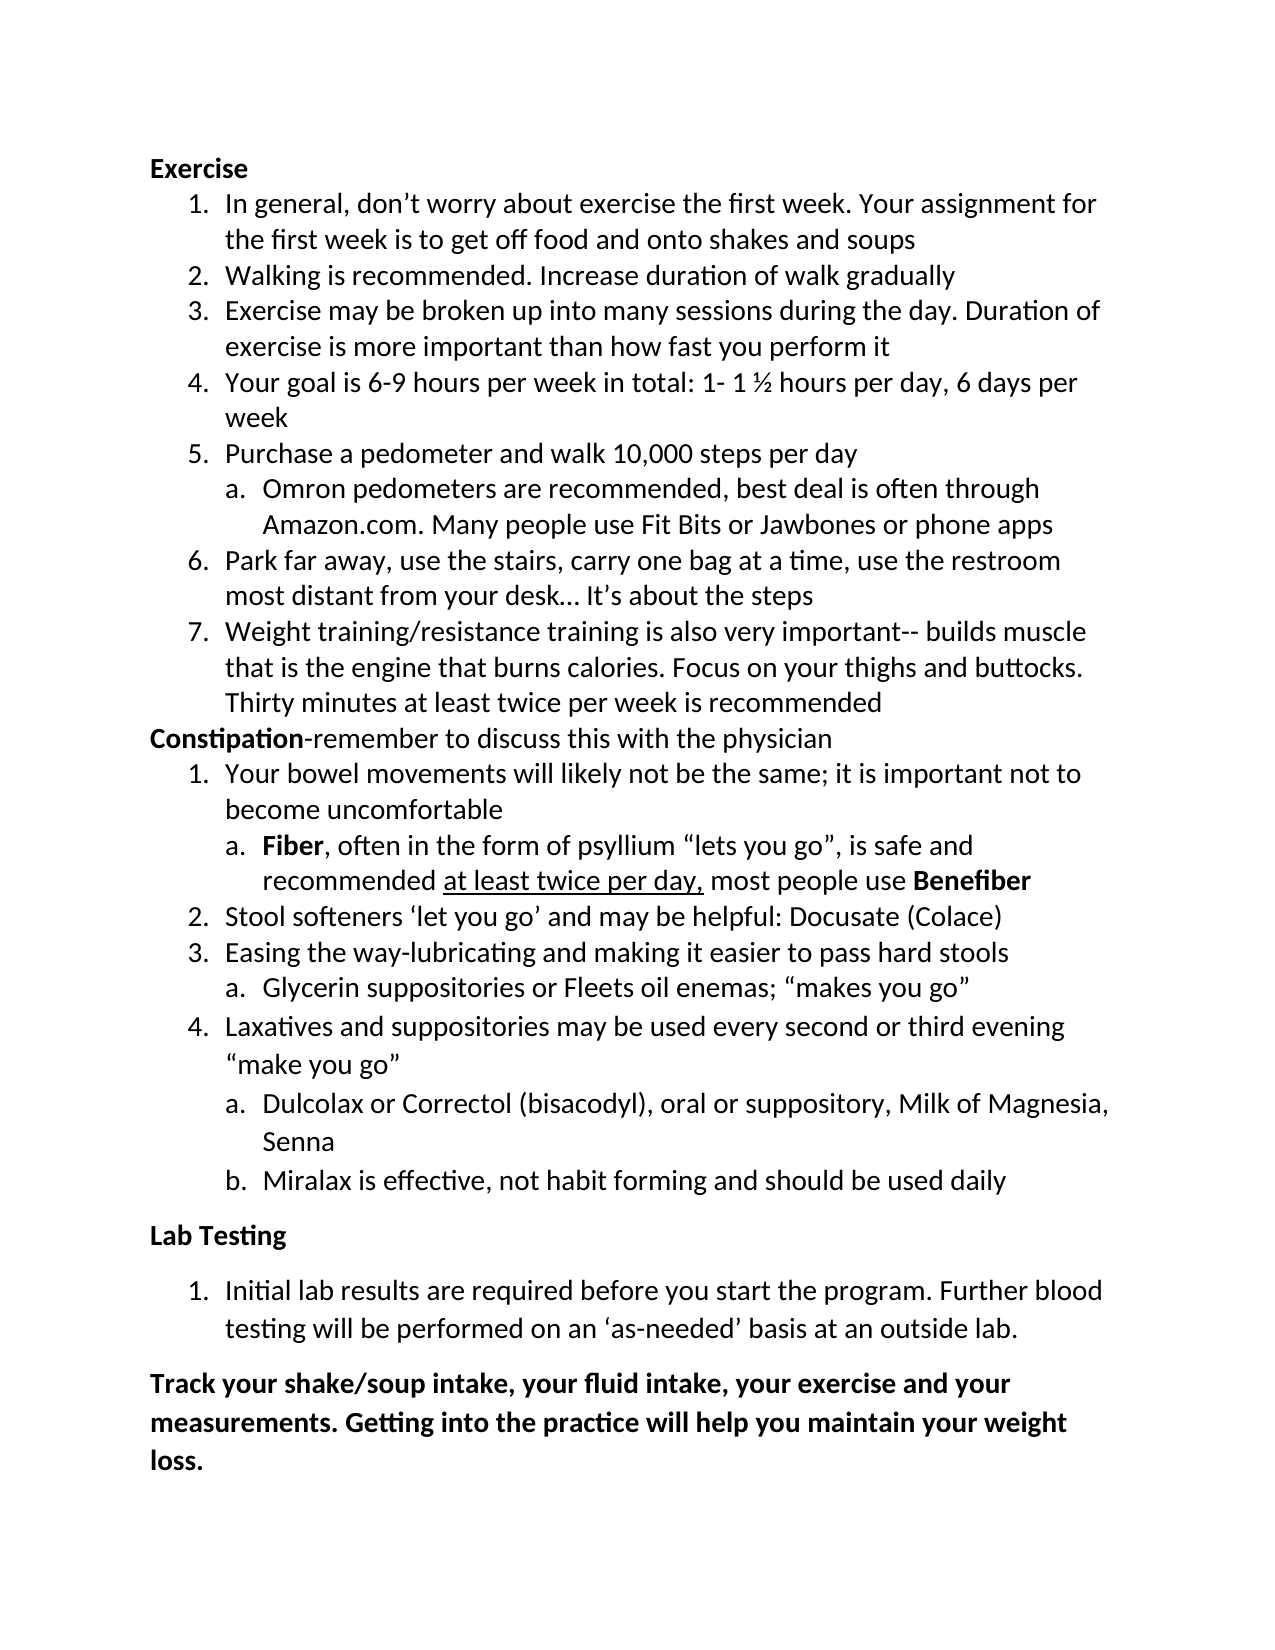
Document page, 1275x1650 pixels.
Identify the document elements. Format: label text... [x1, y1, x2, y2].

list Miralax is effective, not habit forming and should be used daily [225, 1162, 1125, 1197]
list Purchase a pedometer and walk 10,000 steps per day [187, 435, 1125, 471]
list Senna [262, 1123, 1125, 1159]
list Laxatives and suppositories may be used every second or third evening “make you go” [187, 1008, 1125, 1082]
text Amazon.com. Many people use Fit Bits or Jawbones or phone apps [262, 506, 1125, 542]
list Exercise may be broken up into many sessions during the day. Duration of exercise is more important than how fast you perform it [187, 292, 1125, 364]
list Weight training/resistance training is also very important-- builds muscle that is the engine that burns calories. Focus on your thighs and buttocks. Thirty minutes at least twice per week is recommended [187, 613, 1125, 720]
list Fiber, often in the form of psyllium “lets you go”, is safe and recommended at least twice per day, most people use Benefiber [225, 827, 1125, 898]
text Constipation-remember to discuss this with the physician [150, 720, 1125, 756]
text Lab Testing [150, 1217, 1125, 1252]
list Easing the way-lubricating and making it easier to pass hard stools [187, 934, 1125, 969]
list Omron pedometers are recommended, best deal is often through [225, 471, 1125, 506]
list In general, don’t worry about exercise the first week. Your assignment for the first week is to get off food and onto shakes and soups [187, 186, 1125, 257]
list Glycerin suppositories or Fleets oil enemas; “makes you go” [225, 969, 1125, 1005]
text Track your shake/soup intake, your fluid intake, your exercise and your measurements. Getting into the practice will help you maintain your weight loss. [150, 1365, 1125, 1478]
text Exercise [150, 150, 1125, 186]
list Your goal is 6-9 hours per week in total: 1- 1 ½ hours per day, 6 days per week [187, 364, 1125, 435]
list Park far away, use the stairs, carry one bag at a time, use the restroom most distant from your desk… It’s about the steps [187, 542, 1125, 613]
list Walking is recommended. Increase duration of walk gradually [187, 257, 1125, 292]
list Stool softeners ‘let you go’ and may be helpful: Docusate (Colace) [187, 898, 1125, 934]
list Initial lab results are required before you start the program. Further blood testing will be performed on an ‘as-needed’ basis at an outside lab. [187, 1272, 1125, 1346]
list Your bowel movements will likely not be the same; it is important not to become uncomfortable [187, 756, 1125, 827]
list Dulcolax or Correctol (bisacodyl), oral or suppository, Milk of Magnesia, [225, 1085, 1125, 1120]
